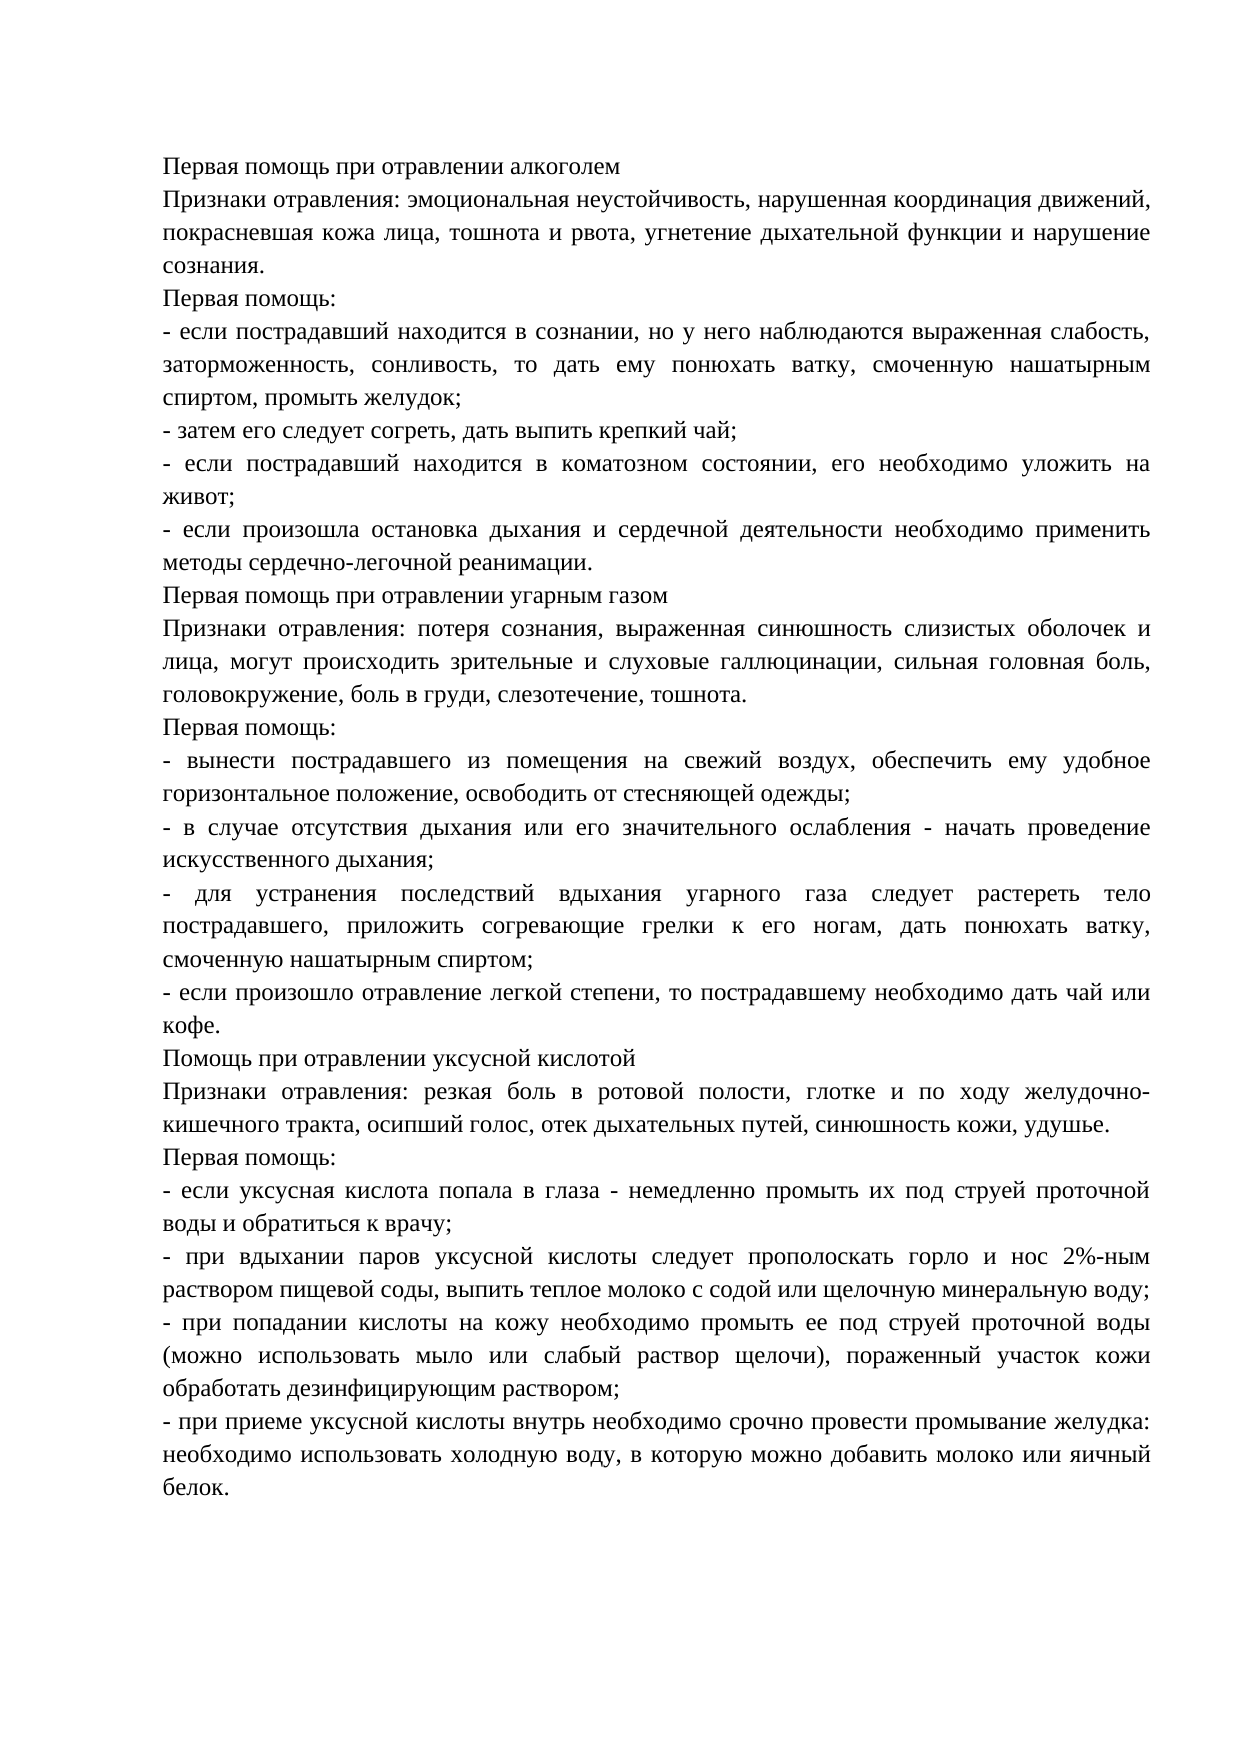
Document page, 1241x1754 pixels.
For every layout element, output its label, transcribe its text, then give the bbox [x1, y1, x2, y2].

text - затем его следует согреть, дать выпить крепкий чай; [162, 415, 1152, 444]
text - для устранения последствий вдыхания угарного газа следует растереть тело пострадавшего, приложить согревающие грелки к его ногам, дать понюхать ватку, смоченную нашатырным спиртом; [162, 878, 1152, 972]
text Признаки отравления: эмоциональная неустойчивость, нарушенная координация движений, покрасневшая кожа лица, тошнота и рвота, угнетение дыхательной функции и нарушение сознания. [162, 184, 1152, 279]
text Первая помощь при отравлении угарным газом [162, 580, 1152, 609]
text Признаки отравления: резкая боль в ротовой полости, глотке и по ходу желудочно-кишечного тракта, осипший голос, отек дыхательных путей, синюшность кожи, удушье. [162, 1076, 1152, 1137]
text Первая помощь: [162, 712, 1152, 741]
text - при попадании кислоты на кожу необходимо промыть ее под струей проточной воды (можно использовать мыло или слабый раствор щелочи), пораженный участок кожи обработать дезинфицирующим раствором; [162, 1307, 1152, 1402]
text Первая помощь: [162, 1142, 1152, 1171]
text - в случае отсутствия дыхания или его значительного ослабления - начать проведение искусственного дыхания; [162, 812, 1152, 873]
text - если пострадавший находится в сознании, но у него наблюдаются выраженная слабость, заторможенность, сонливость, то дать ему понюхать ватку, смоченную нашатырным спиртом, промыть желудок; [162, 316, 1152, 411]
text Помощь при отравлении уксусной кислотой [162, 1043, 1152, 1071]
text Первая помощь: [162, 283, 1152, 312]
text - если произошла остановка дыхания и сердечной деятельности необходимо применить методы сердечно-легочной реанимации. [162, 514, 1152, 576]
text - если произошло отравление легкой степени, то пострадавшему необходимо дать чай или кофе. [162, 977, 1152, 1038]
text - если пострадавший находится в коматозном состоянии, его необходимо уложить на живот; [162, 448, 1152, 510]
text - при приеме уксусной кислоты внутрь необходимо срочно провести промывание желудка: необходимо использовать холодную воду, в которую можно добавить молоко или яичный белок. [162, 1406, 1152, 1501]
text - если уксусная кислота попала в глаза - немедленно промыть их под струей проточной воды и обратиться к врачу; [162, 1175, 1152, 1237]
text - вынести пострадавшего из помещения на свежий воздух, обеспечить ему удобное горизонтальное положение, освободить от стесняющей одежды; [162, 746, 1152, 807]
text Признаки отравления: потеря сознания, выраженная синюшность слизистых оболочек и лица, могут происходить зрительные и слуховые галлюцинации, сильная головная боль, головокружение, боль в груди, слезотечение, тошнота. [162, 613, 1152, 708]
text - при вдыхании паров уксусной кислоты следует прополоскать горло и нос 2%-ным раствором пищевой соды, выпить теплое молоко с содой или щелочную минеральную воду; [162, 1241, 1152, 1303]
text Первая помощь при отравлении алкоголем [162, 151, 1152, 180]
